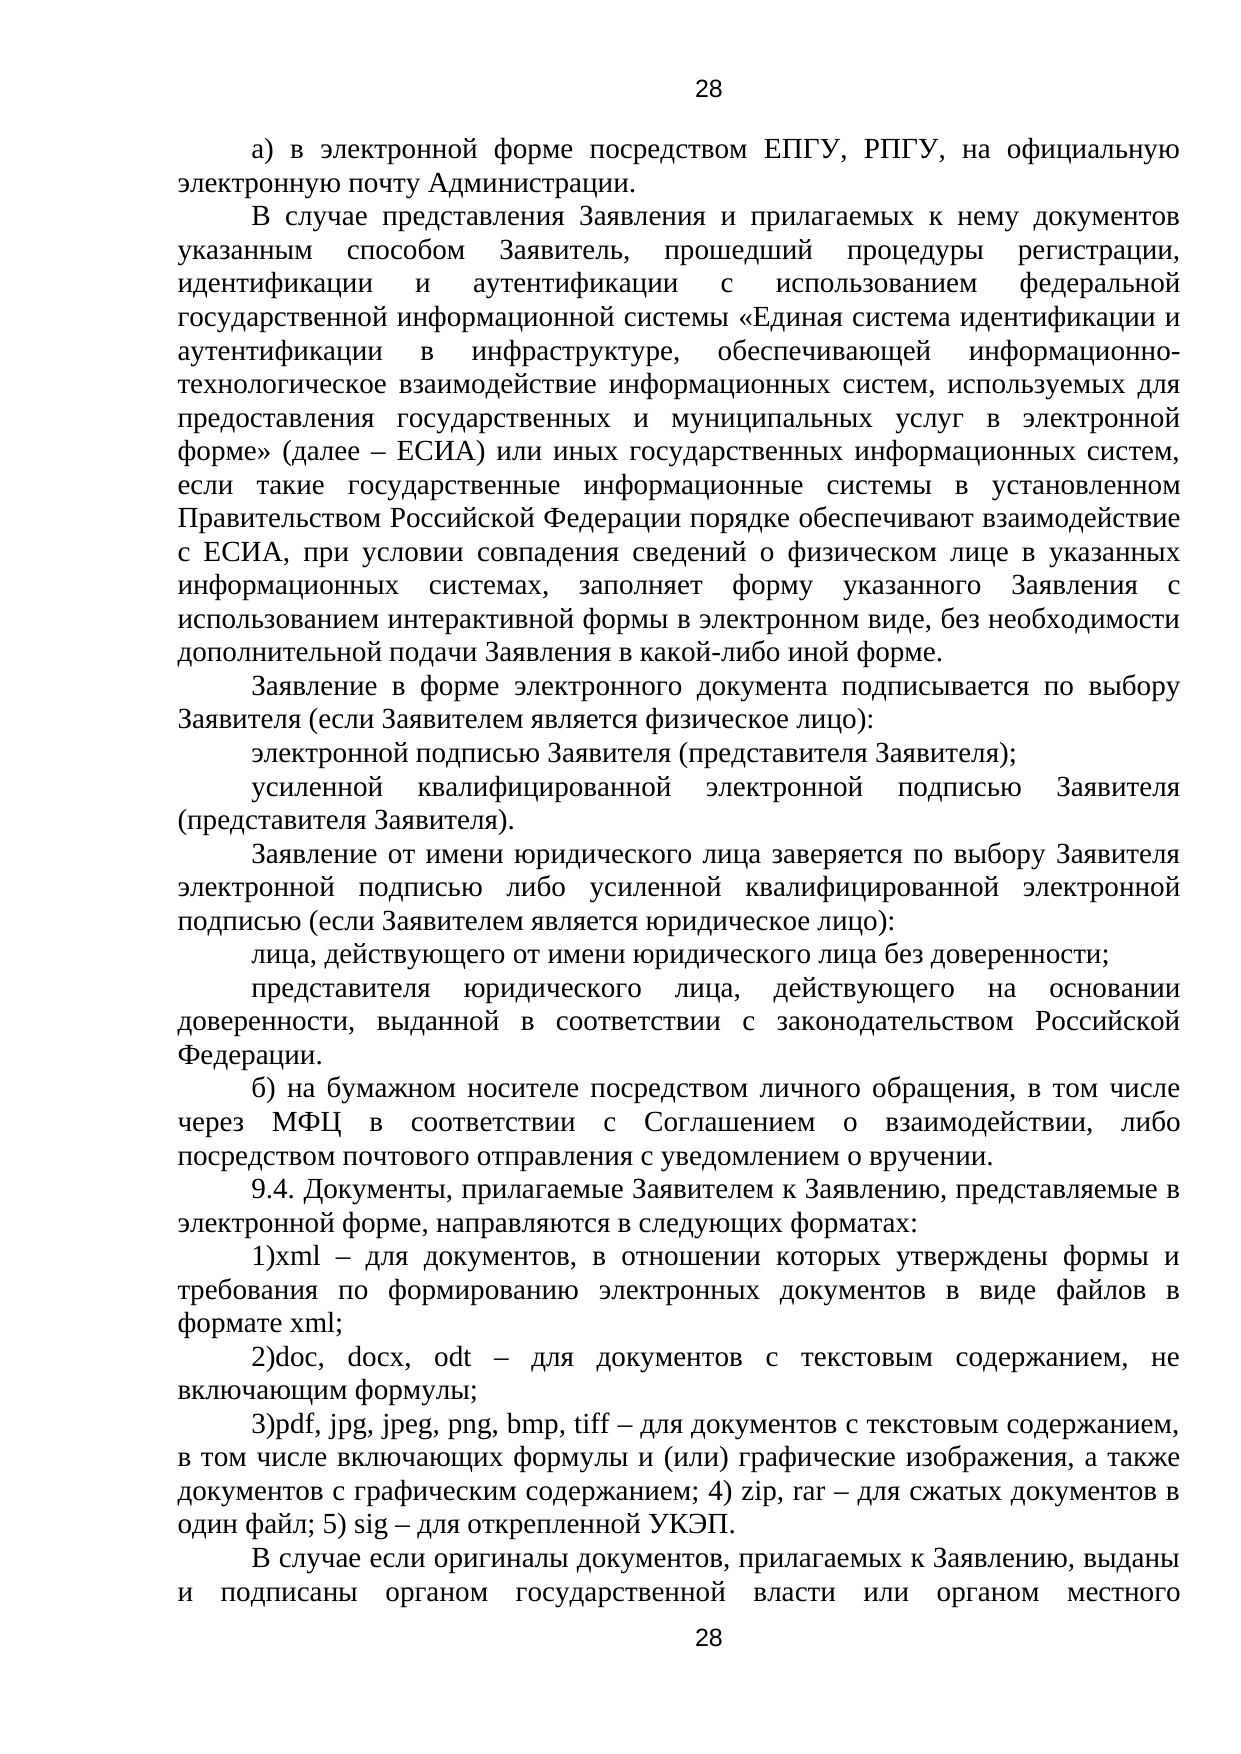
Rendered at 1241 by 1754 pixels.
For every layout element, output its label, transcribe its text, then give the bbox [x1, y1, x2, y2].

text 2)doc, docx, odt – для документов с текстовым содержанием, не включающим формулы; [177, 1339, 1181, 1406]
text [177, 1540, 1181, 1607]
text лица, действующего от имени юридического лица без доверенности; [177, 936, 1181, 970]
text Заявление от имени юридического лица заверяется по выбору Заявителя электронной подписью либо усиленной квалифицированной электронной подписью (если Заявителем является юридическое лицо): [177, 836, 1181, 936]
text б) на бумажном носителе посредством личного обращения, в том числе через МФЦ в соответствии с Соглашением о взаимодействии, либо посредством почтового отправления с уведомлением о вручении. [177, 1071, 1181, 1171]
text Заявление в форме электронного документа подписывается по выбору Заявителя (если Заявителем является физическое лицо): [177, 668, 1181, 735]
text а) в электронной форме посредством ЕПГУ, РПГУ, на официальную электронную почту Администрации. [177, 131, 1181, 198]
text представителя юридического лица, действующего на основании доверенности, выданной в соответствии с законодательством Российской Федерации. [177, 970, 1181, 1071]
text 1)xml – для документов, в отношении которых утверждены формы и требования по формированию электронных документов в виде файлов в формате xml; [177, 1238, 1181, 1339]
text усиленной квалифицированной электронной подписью Заявителя (представителя Заявителя). [177, 769, 1181, 836]
text В случае представления Заявления и прилагаемых к нему документов указанным способом Заявитель, прошедший процедуры регистрации, идентификации и аутентификации с использованием федеральной государственной информационной системы «Единая система идентификации и аутентификации в инфраструктуре, обеспечивающей информационно-технологическое взаимодействие информационных систем, используемых для предоставления государственных и муниципальных услуг в электронной форме» (далее – ЕСИА) или иных государственных информационных систем, если такие государственные информационные системы в установленном Правительством Российской Федерации порядке обеспечивают взаимодействие с ЕСИА, при условии совпадения сведений о физическом лице в указанных информационных системах, заполняет форму указанного Заявления с использованием интерактивной формы в электронном виде, без необходимости дополнительной подачи Заявления в какой-либо иной форме. [177, 198, 1181, 668]
text 3)pdf, jpg, jpeg, png, bmp, tiff – для документов с текстовым содержанием, в том числе включающих формулы и (или) графические изображения, а также документов с графическим содержанием; 4) zip, rar – для сжатых документов в один файл; 5) sig – для открепленной УКЭП. [177, 1406, 1181, 1540]
text электронной подписью Заявителя (представителя Заявителя); [177, 735, 1181, 769]
text 9.4. Документы, прилагаемые Заявителем к Заявлению, представляемые в электронной форме, направляются в следующих форматах: [177, 1171, 1181, 1238]
